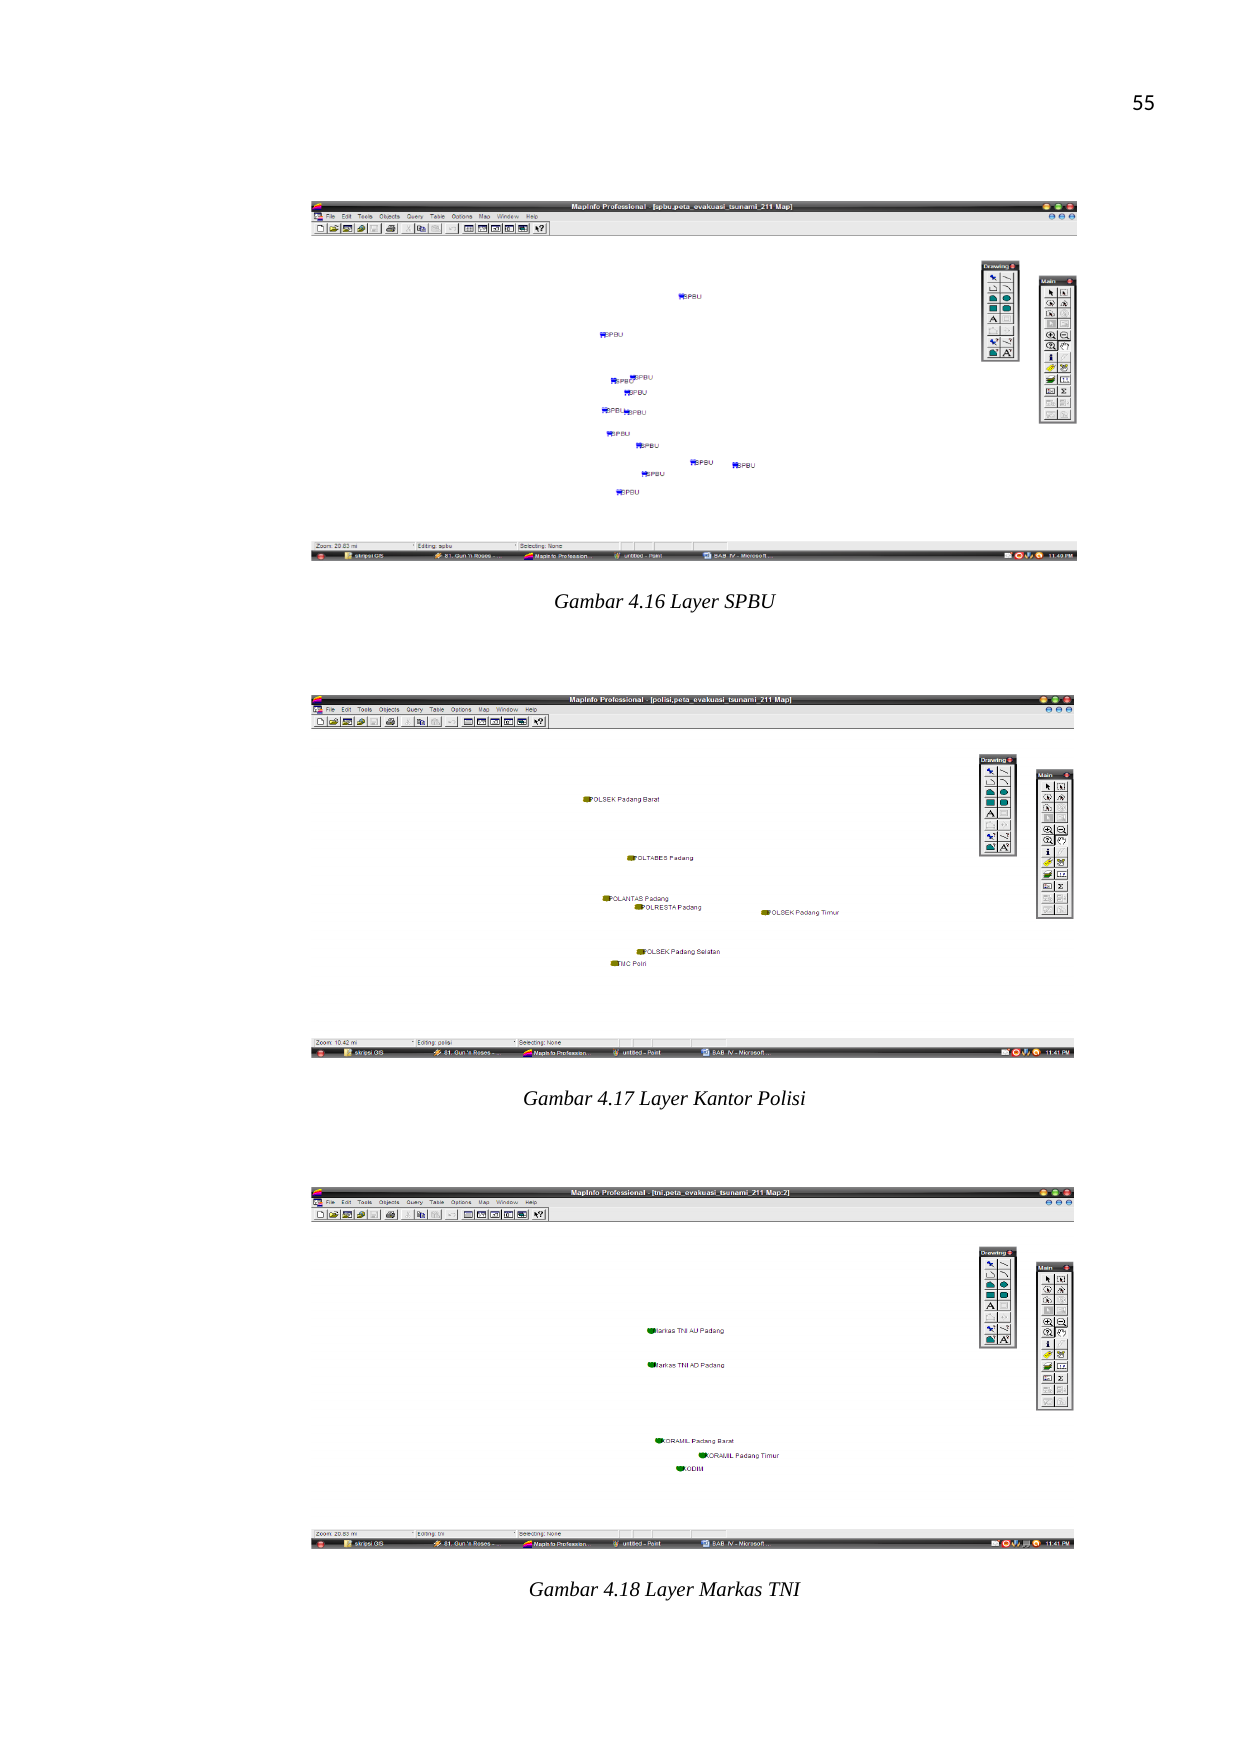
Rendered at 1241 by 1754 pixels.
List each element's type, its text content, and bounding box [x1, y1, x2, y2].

picture [311, 201, 1077, 561]
text Gambar 4.18 Layer Markas TNI [236, 1577, 1092, 1601]
picture [311, 1187, 1074, 1549]
text Gambar 4.17 Layer Kantor Polisi [236, 1085, 1092, 1109]
picture [311, 695, 1074, 1058]
text Gambar 4.16 Layer SPBU [236, 589, 1092, 613]
